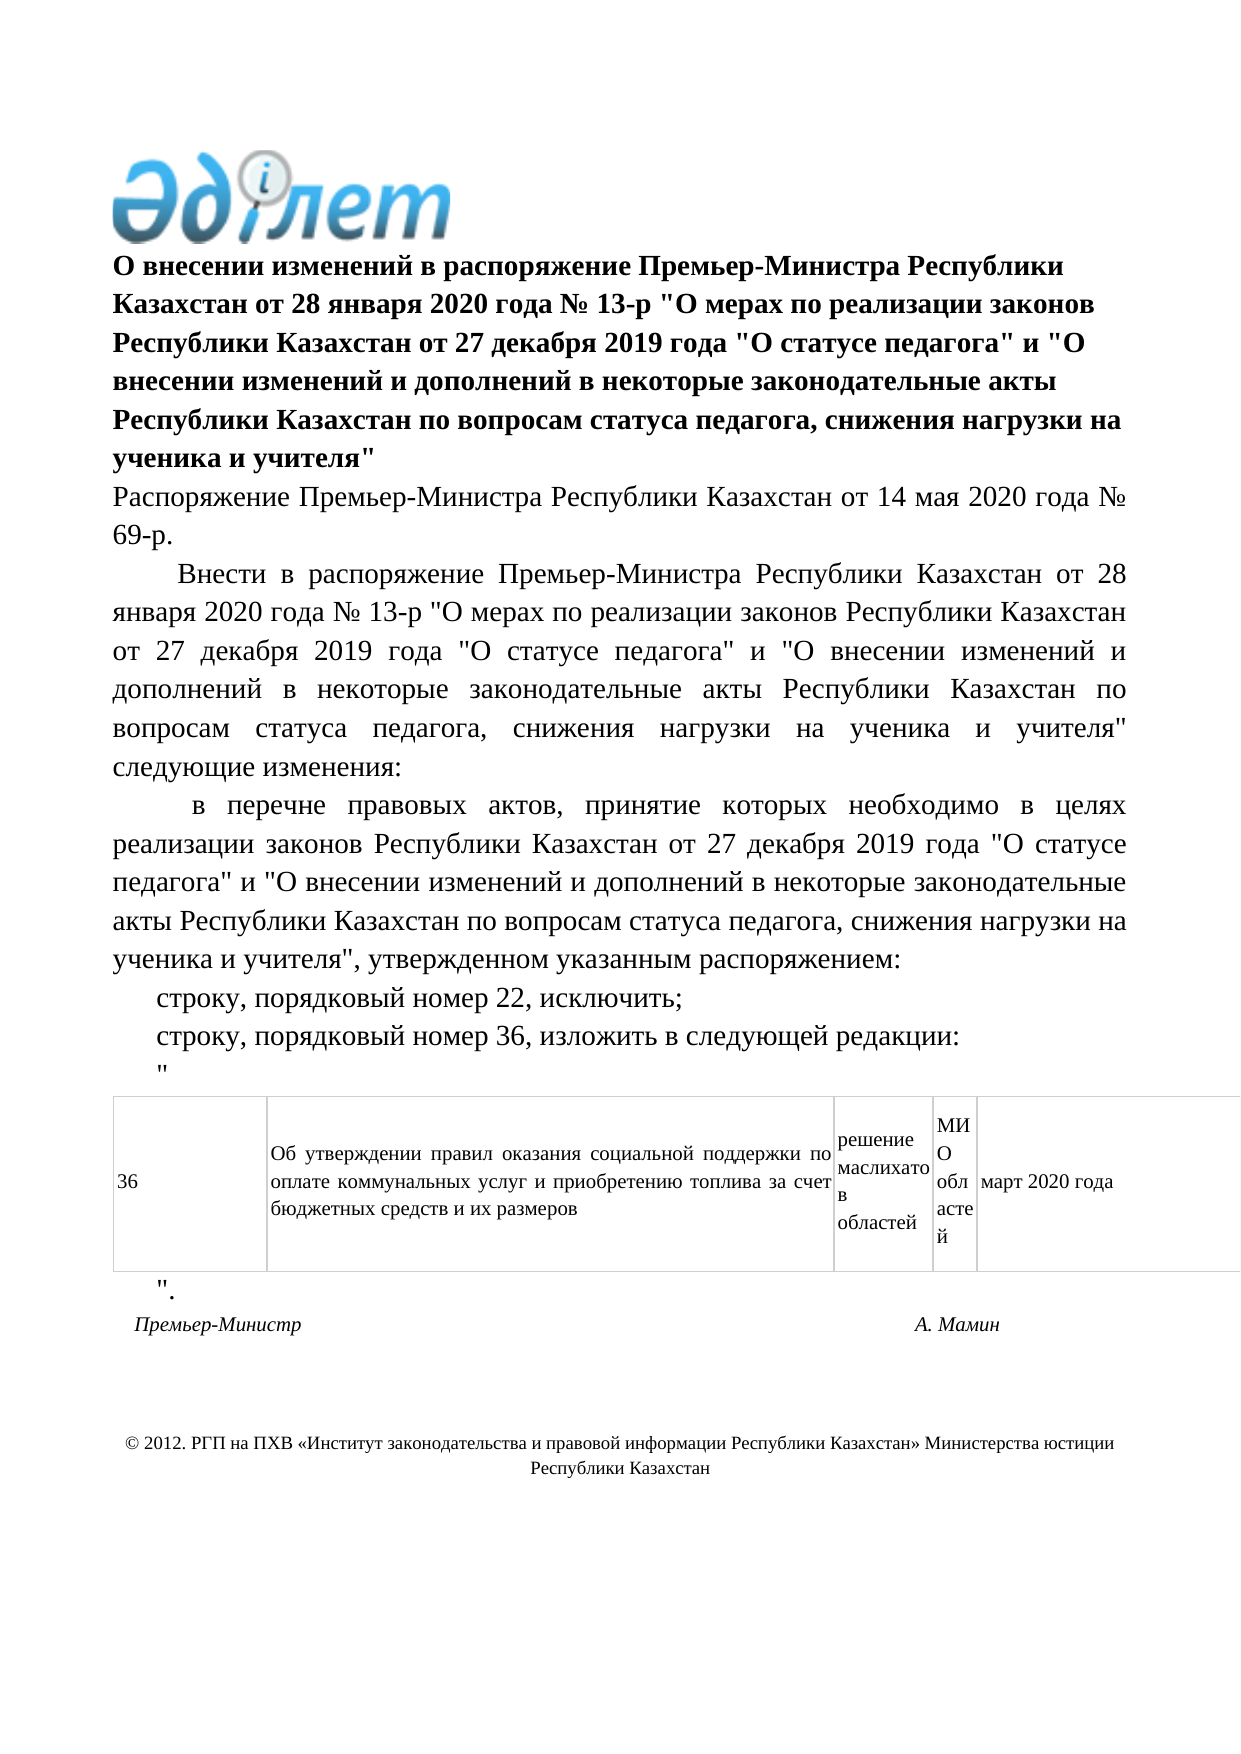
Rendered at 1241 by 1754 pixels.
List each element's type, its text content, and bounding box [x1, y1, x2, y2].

text О внесении изменений в распоряжение Премьер-Министра Республики Казахстан от 28 января 2020 года № 13-р "О мерах по реализации законов Республики Казахстан от 27 декабря 2019 года "О статусе педагога" и "О внесении изменений и дополнений в некоторые законодательные акты Республики Казахстан по вопросам статуса педагога, снижения нагрузки на ученика и учителя" [112, 248, 1128, 474]
text © 2012. РГП на ПХВ «Институт законодательства и правовой информации Республики Казахстан» Министерства юстиции Республики Казахстан [112, 1432, 1128, 1478]
text строку, порядковый номер 22, исключить; [112, 980, 1128, 1013]
picture [112, 150, 451, 244]
text строку, порядковый номер 36, изложить в следующей редакции: [112, 1018, 1128, 1052]
text ". [112, 1272, 1128, 1305]
text " [112, 1057, 1128, 1091]
text в перечне правовых актов, принятие которых необходимо в целях реализации законов Республики Казахстан от 27 декабря 2019 года "О статусе педагога" и "О внесении изменений и дополнений в некоторые законодательные акты Республики Казахстан по вопросам статуса педагога, снижения нагрузки на ученика и учителя", утвержденном указанным распоряжением: [112, 787, 1128, 975]
table_header Премьер-Министр [101, 1310, 913, 1341]
table_header А. Мамин [913, 1310, 1240, 1341]
text Внести в распоряжение Премьер-Министра Республики Казахстан от 28 января 2020 года № 13-р "О мерах по реализации законов Республики Казахстан от 27 декабря 2019 года "О статусе педагога" и "О внесении изменений и дополнений в некоторые законодательные акты Республики Казахстан по вопросам статуса педагога, снижения нагрузки на ученика и учителя" следующие изменения: [112, 556, 1128, 782]
table_header решение маслихатов областей [835, 1097, 932, 1271]
text Распоряжение Премьер-Министра Республики Казахстан от 14 мая 2020 года № 69-р. [112, 479, 1128, 551]
table_header 36 [114, 1097, 266, 1271]
table_header Об утверждении правил оказания социальной поддержки по оплате коммунальных услуг и приобретению топлива за счет бюджетных средств и их размеров [268, 1097, 833, 1271]
table_header МИО областей [934, 1097, 976, 1271]
table_header март 2020 года [978, 1097, 1240, 1271]
